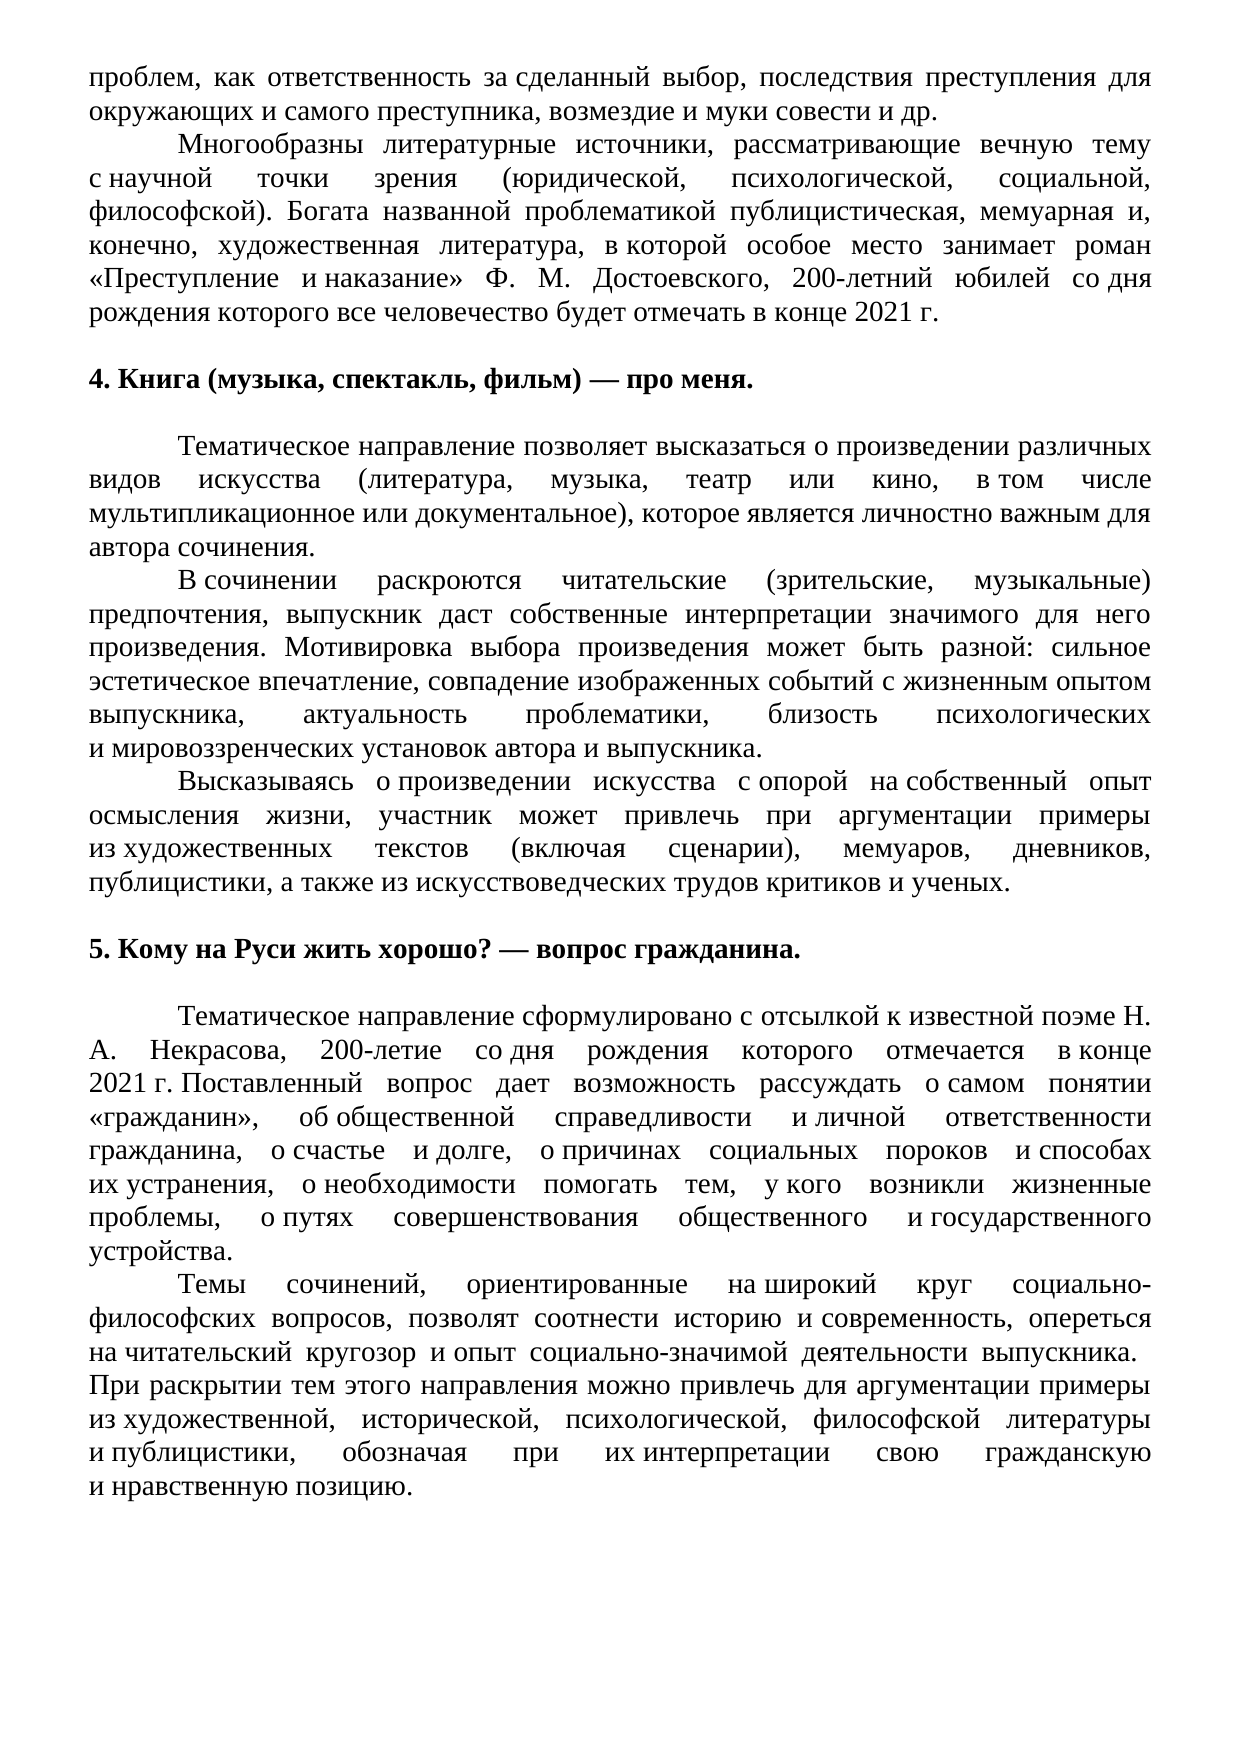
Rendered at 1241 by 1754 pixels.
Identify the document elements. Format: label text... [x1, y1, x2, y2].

text Темы сочинений, ориентированные на широкий круг социально-философских вопросов, позволят соотнести историю и современность, опереться на читательский кругозор и опыт социально-значимой деятельности выпускника. При раскрытии тем этого направления можно привлечь для аргументации примеры из художественной, исторической, психологической, философской литературы и публицистики, обозначая при их интерпретации свою гражданскую и нравственную позицию. [88, 1267, 1152, 1501]
text Многообразны литературные источники, рассматривающие вечную тему с научной точки зрения (юридической, психологической, социальной, философской). Богата названной проблематикой публицистическая, мемуарная и, конечно, художественная литература, в которой особое место занимает роман «Преступление и наказание» Ф. М. Достоевского, 200-летний юбилей со дня рождения которого все человечество будет отмечать в конце 2021 г. [88, 126, 1152, 327]
text 5. Кому на Руси жить хорошо? — вопрос гражданина. [88, 898, 1152, 965]
text Тематическое направление позволяет высказаться о произведении различных видов искусства (литература, музыка, театр или кино, в том числе мультипликационное или документальное), которое является личностно важным для автора сочинения. [88, 428, 1152, 562]
text Тематическое направление сформулировано с отсылкой к известной поэме Н. А. Некрасова, 200-летие со дня рождения которого отмечается в конце 2021 г. Поставленный вопрос дает возможность рассуждать о самом понятии «гражданин», об общественной справедливости и личной ответственности гражданина, о счастье и долге, о причинах социальных пороков и способах их устранения, о необходимости помогать тем, у кого возникли жизненные проблемы, о путях совершенствования общественного и государственного устройства. [88, 998, 1152, 1267]
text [88, 59, 1152, 126]
text 4. Книга (музыка, спектакль, фильм) — про меня. [88, 327, 1152, 394]
text В сочинении раскроются читательские (зрительские, музыкальные) предпочтения, выпускник даст собственные интерпретации значимого для него произведения. Мотивировка выбора произведения может быть разной: сильное эстетическое впечатление, совпадение изображенных событий с жизненным опытом выпускника, актуальность проблематики, близость психологических и мировоззренческих установок автора и выпускника. [88, 562, 1152, 763]
text Высказываясь о произведении искусства с опорой на собственный опыт осмысления жизни, участник может привлечь при аргументации примеры из художественных текстов (включая сценарии), мемуаров, дневников, публицистики, а также из искусствоведческих трудов критиков и ученых. [88, 763, 1152, 898]
